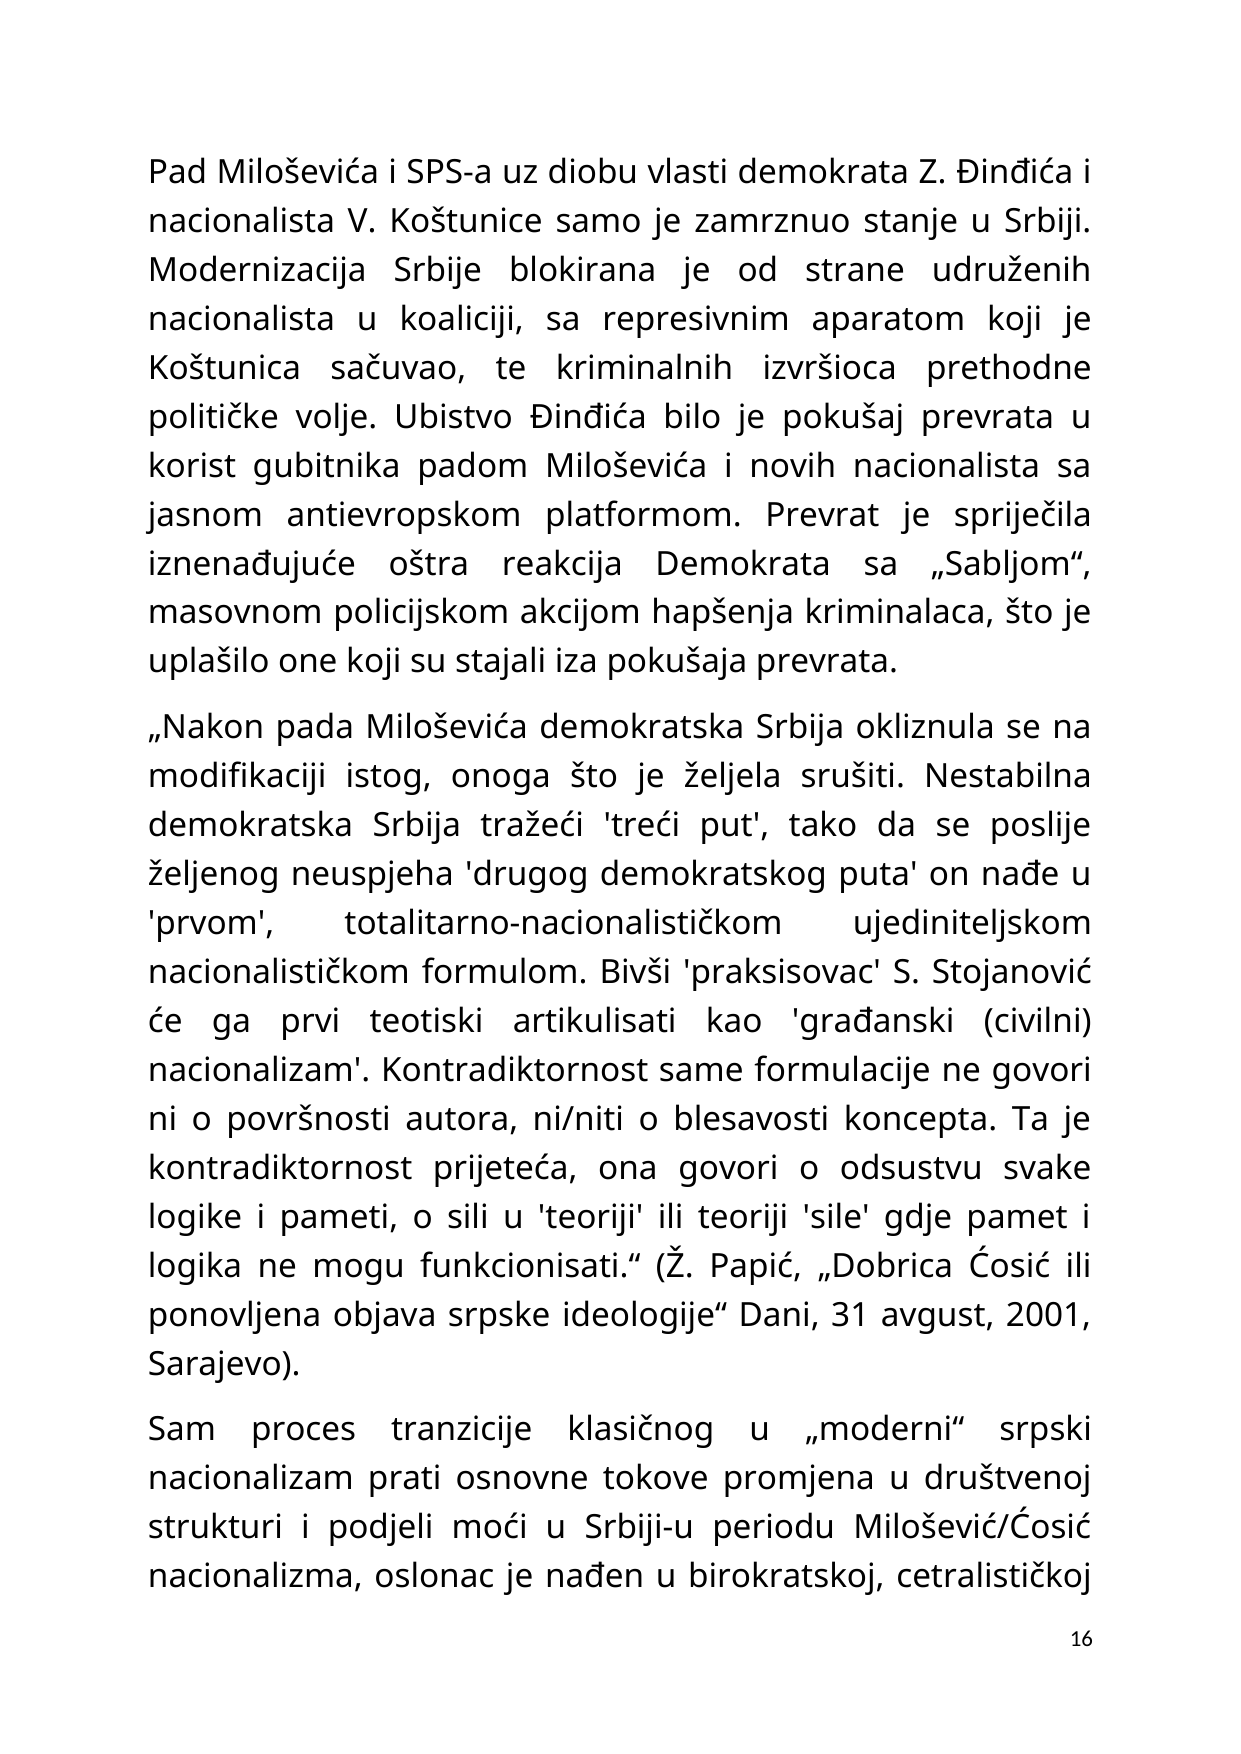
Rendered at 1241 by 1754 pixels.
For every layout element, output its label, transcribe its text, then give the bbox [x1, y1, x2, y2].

text Pad Miloševića i SPS-a uz diobu vlasti demokrata Z. Đinđića i nacionalista V. Koštunice samo je zamrznuo stanje u Srbiji. Modernizacija Srbije blokirana je od strane udruženih nacionalista u koaliciji, sa represivnim aparatom koji je Koštunica sačuvao, te kriminalnih izvršioca prethodne političke volje. Ubistvo Đinđića bilo je pokušaj prevrata u korist gubitnika padom Miloševića i novih nacionalista sa jasnom antievropskom platformom. Prevrat je spriječila iznenađujuće oštra reakcija Demokrata sa „Sabljom“, masovnom policijskom akcijom hapšenja kriminalaca, što je uplašilo one koji su stajali iza pokušaja prevrata. [148, 148, 1093, 683]
text „Nakon pada Miloševića demokratska Srbija okliznula se na modifikaciji istog, onoga što je željela srušiti. Nestabilna demokratska Srbija tražeći 'treći put', tako da se poslije željenog neuspjeha 'drugog demokratskog puta' on nađe u 'prvom', totalitarno-nacionalističkom ujediniteljskom nacionalističkom formulom. Bivši 'praksisovac' S. Stojanović će ga prvi teotiski artikulisati kao 'građanski (civilni) nacionalizam'. Kontradiktornost same formulacije ne govori ni o površnosti autora, ni/niti o blesavosti koncepta. Ta je kontradiktornost prijeteća, ona govori o odsustvu svake logike i pameti, o sili u 'teoriji' ili teoriji 'sile' gdje pamet i logika ne mogu funkcionisati.“ (Ž. Papić, „Dobrica Ćosić ili ponovljena objava srpske ideologije“ Dani, 31 avgust, 2001, Sarajevo). [148, 703, 1093, 1385]
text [148, 1405, 1093, 1597]
